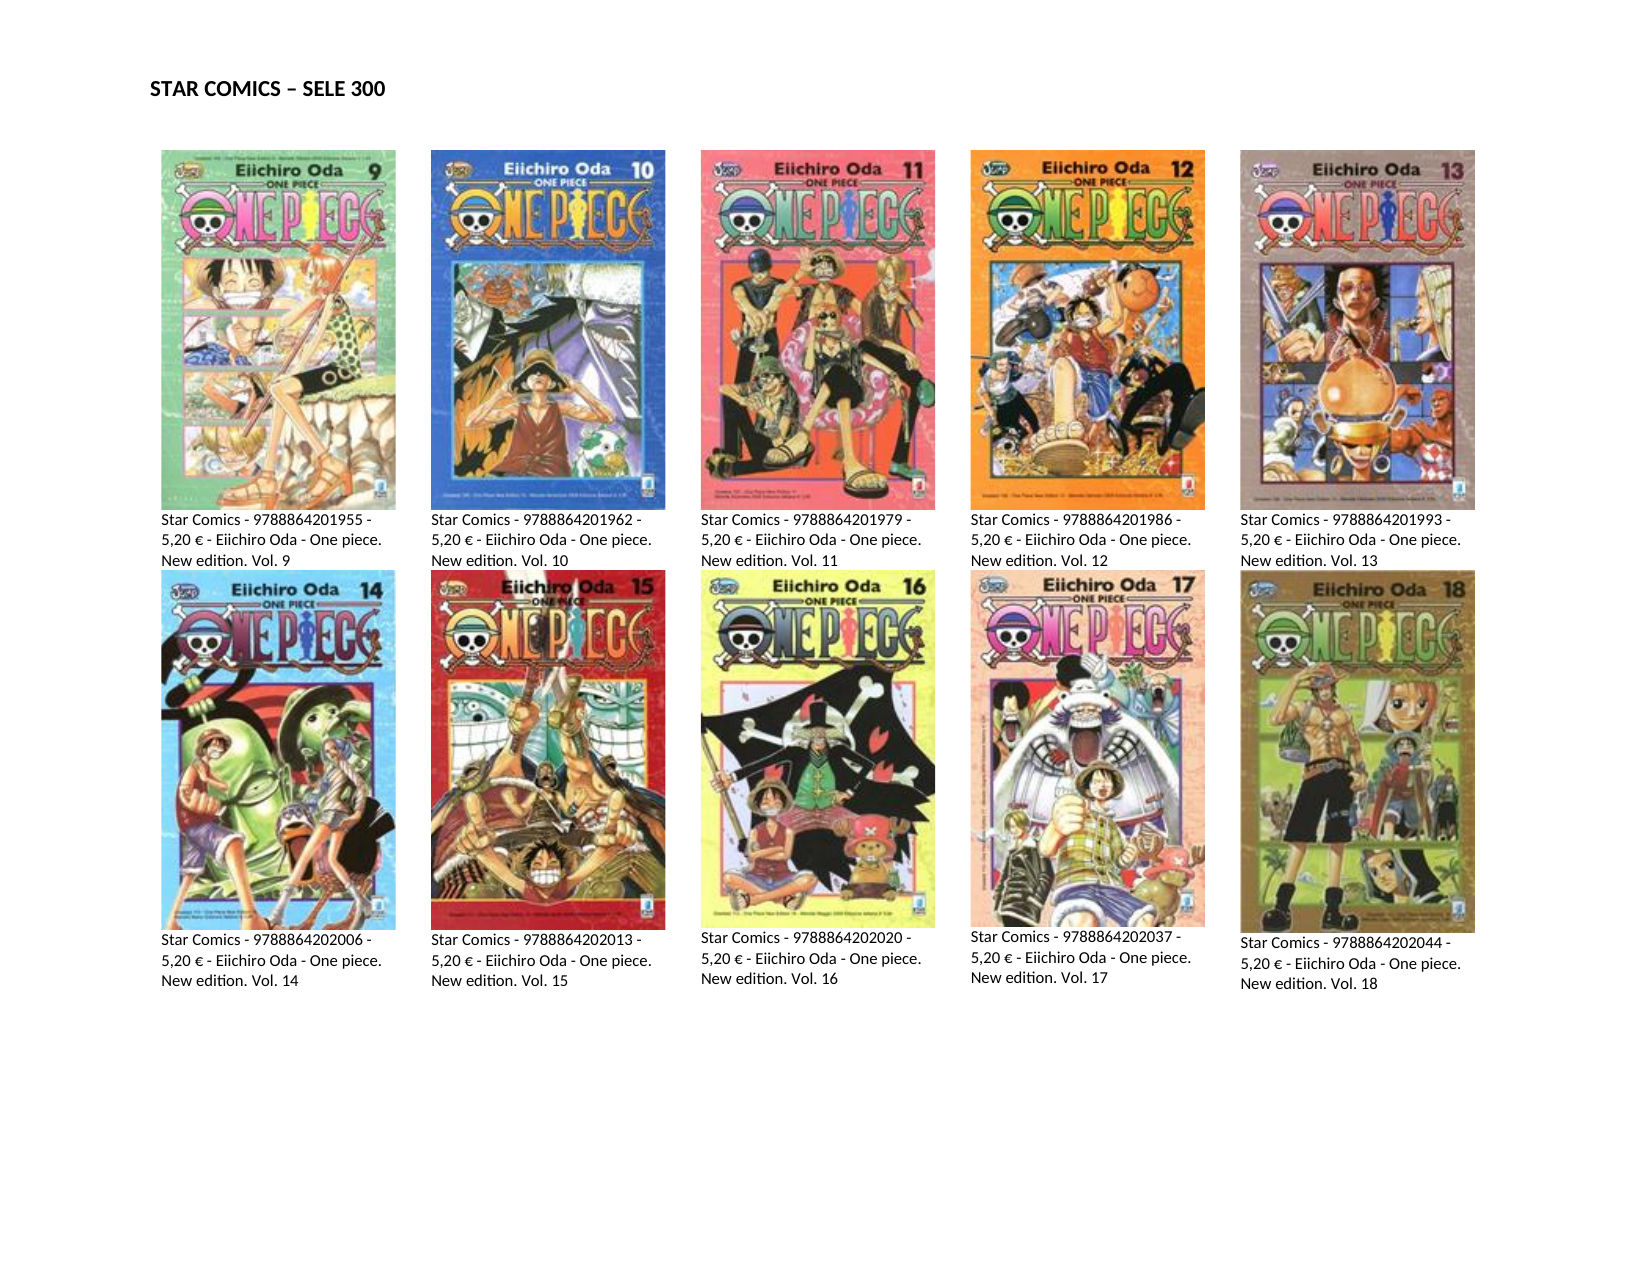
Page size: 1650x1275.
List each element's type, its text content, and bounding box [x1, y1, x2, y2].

table_cell Star Comics - 9788864201979 - 5,20 € - Eiichiro Oda - One piece. New edition. Vol. 11 [690, 150, 959, 570]
table_cell Star Comics - 9788864202044 - 5,20 € - Eiichiro Oda - One piece. New edition. Vol. 18 [1229, 570, 1499, 994]
table_cell Star Comics - 9788864201986 - 5,20 € - Eiichiro Oda - One piece. New edition. Vol. 12 [959, 150, 1229, 570]
picture [161, 570, 396, 930]
table_cell Star Comics - 9788864202037 - 5,20 € - Eiichiro Oda - One piece. New edition. Vol. 17 [959, 570, 1229, 994]
table_cell Star Comics - 9788864202006 - 5,20 € - Eiichiro Oda - One piece. New edition. Vol. 14 [150, 570, 420, 994]
picture [431, 570, 666, 930]
table_cell Star Comics - 9788864202013 - 5,20 € - Eiichiro Oda - One piece. New edition. Vol. 15 [420, 570, 689, 994]
table_cell Star Comics - 9788864201955 - 5,20 € - Eiichiro Oda - One piece. New edition. Vol. 9 [150, 150, 420, 570]
picture [700, 150, 936, 510]
picture [1240, 150, 1475, 510]
table_cell Star Comics - 9788864201993 - 5,20 € - Eiichiro Oda - One piece. New edition. Vol. 13 [1229, 150, 1499, 570]
table_cell Star Comics - 9788864201962 - 5,20 € - Eiichiro Oda - One piece. New edition. Vol. 10 [420, 150, 689, 570]
table_cell Star Comics - 9788864202020 - 5,20 € - Eiichiro Oda - One piece. New edition. Vol. 16 [690, 570, 959, 994]
picture [1240, 570, 1475, 933]
picture [431, 150, 666, 510]
picture [700, 570, 936, 928]
picture [970, 570, 1205, 927]
picture [970, 150, 1205, 510]
picture [161, 150, 396, 510]
